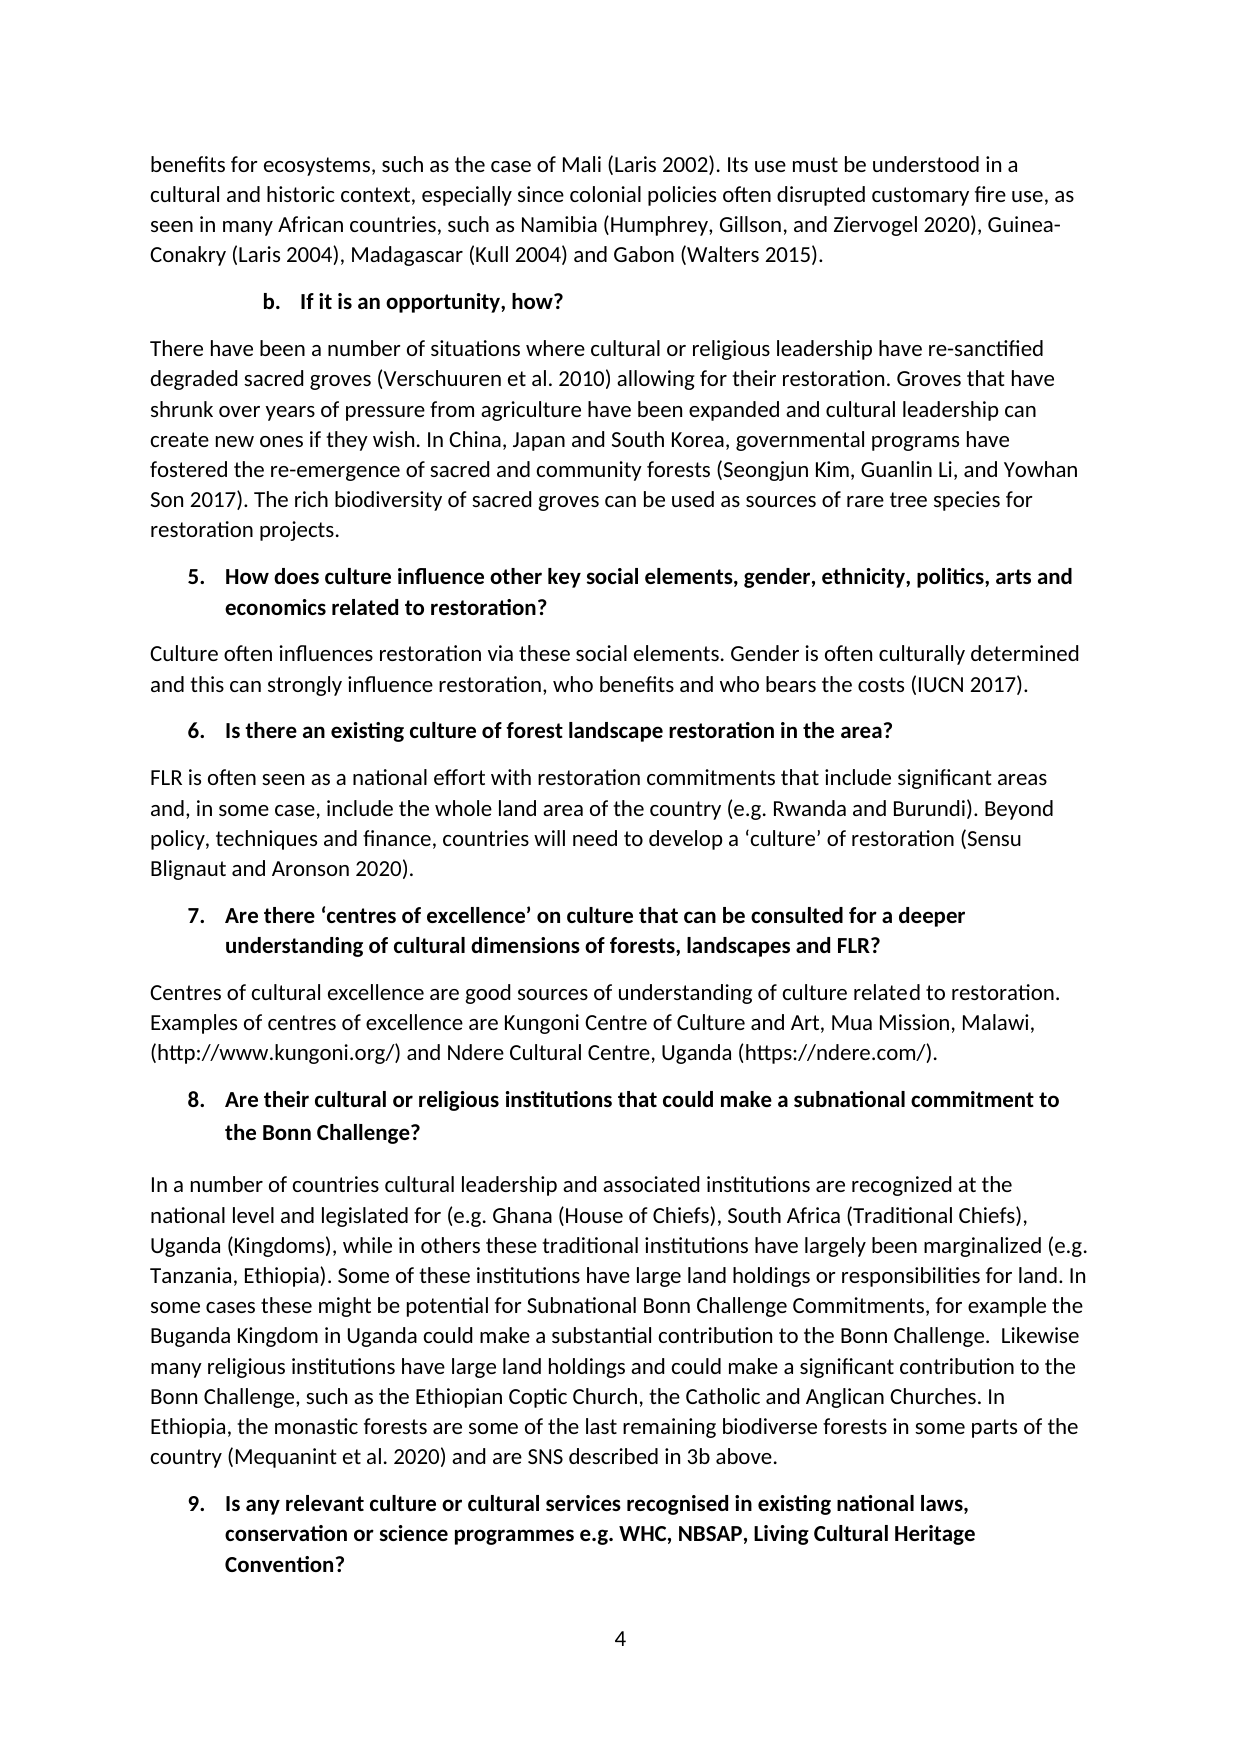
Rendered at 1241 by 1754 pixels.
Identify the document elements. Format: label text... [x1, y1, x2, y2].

list Is there an existing culture of forest landscape restoration in the area? [187, 717, 1090, 745]
list Is any relevant culture or cultural services recognised in existing national laws, conservation or science programmes e.g. WHC, NBSAP, Living Cultural Heritage Convention? [187, 1489, 1090, 1578]
text FLR is often seen as a national effort with restoration commitments that include significant areas and, in some case, include the whole land area of the country (e.g. Rwanda and Burundi). Beyond policy, techniques and finance, countries will need to develop a ‘culture’ of restoration (Sensu Blignaut and Aronson 2020). [150, 763, 1090, 882]
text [150, 150, 1090, 269]
list Are their cultural or religious institutions that could make a subnational commitment to the Bonn Challenge? [187, 1085, 1090, 1146]
list Are there ‘centres of excellence’ on culture that can be consulted for a deeper understanding of cultural dimensions of forests, landscapes and FLR? [187, 901, 1090, 959]
text In a number of countries cultural leadership and associated institutions are recognized at the national level and legislated for (e.g. Ghana (House of Chiefs), South Africa (Traditional Chiefs), Uganda (Kingdoms), while in others these traditional institutions have largely been marginalized (e.g. Tanzania, Ethiopia). Some of these institutions have large land holdings or responsibilities for land. In some cases these might be potential for Subnational Bonn Challenge Commitments, for example the Buganda Kingdom in Uganda could make a substantial contribution to the Bonn Challenge. Likewise many religious institutions have large land holdings and could make a significant contribution to the Bonn Challenge, such as the Ethiopian Coptic Church, the Catholic and Anglican Churches. In Ethiopia, the monastic forests are some of the last remaining biodiverse forests in some parts of the country (Mequanint et al. 2020) and are SNS described in 3b above. [150, 1171, 1090, 1471]
text Culture often influences restoration via these social elements. Gender is often culturally determined and this can strongly influence restoration, who benefits and who bears the costs (IUCN 2017). [150, 639, 1090, 698]
text Centres of cultural excellence are good sources of understanding of culture related to restoration. Examples of centres of excellence are Kungoni Centre of Culture and Art, Mua Mission, Malawi, (http://www.kungoni.org/) and Ndere Cultural Centre, Uganda (https://ndere.com/). [150, 978, 1090, 1067]
text There have been a number of situations where cultural or religious leadership have re-sanctified degraded sacred groves (Verschuuren et al. 2010) allowing for their restoration. Groves that have shrunk over years of pressure from agriculture have been expanded and cultural leadership can create new ones if they wish. In China, Japan and South Korea, governmental programs have fostered the re-emergence of sacred and community forests (Seongjun Kim, Guanlin Li, and Yowhan Son 2017). The rich biodiversity of sacred groves can be used as sources of rare tree species for restoration projects. [150, 334, 1090, 544]
list How does culture influence other key social elements, gender, ethnicity, politics, arts and economics related to restoration? [187, 562, 1090, 621]
list If it is an opportunity, how? [262, 287, 1090, 316]
